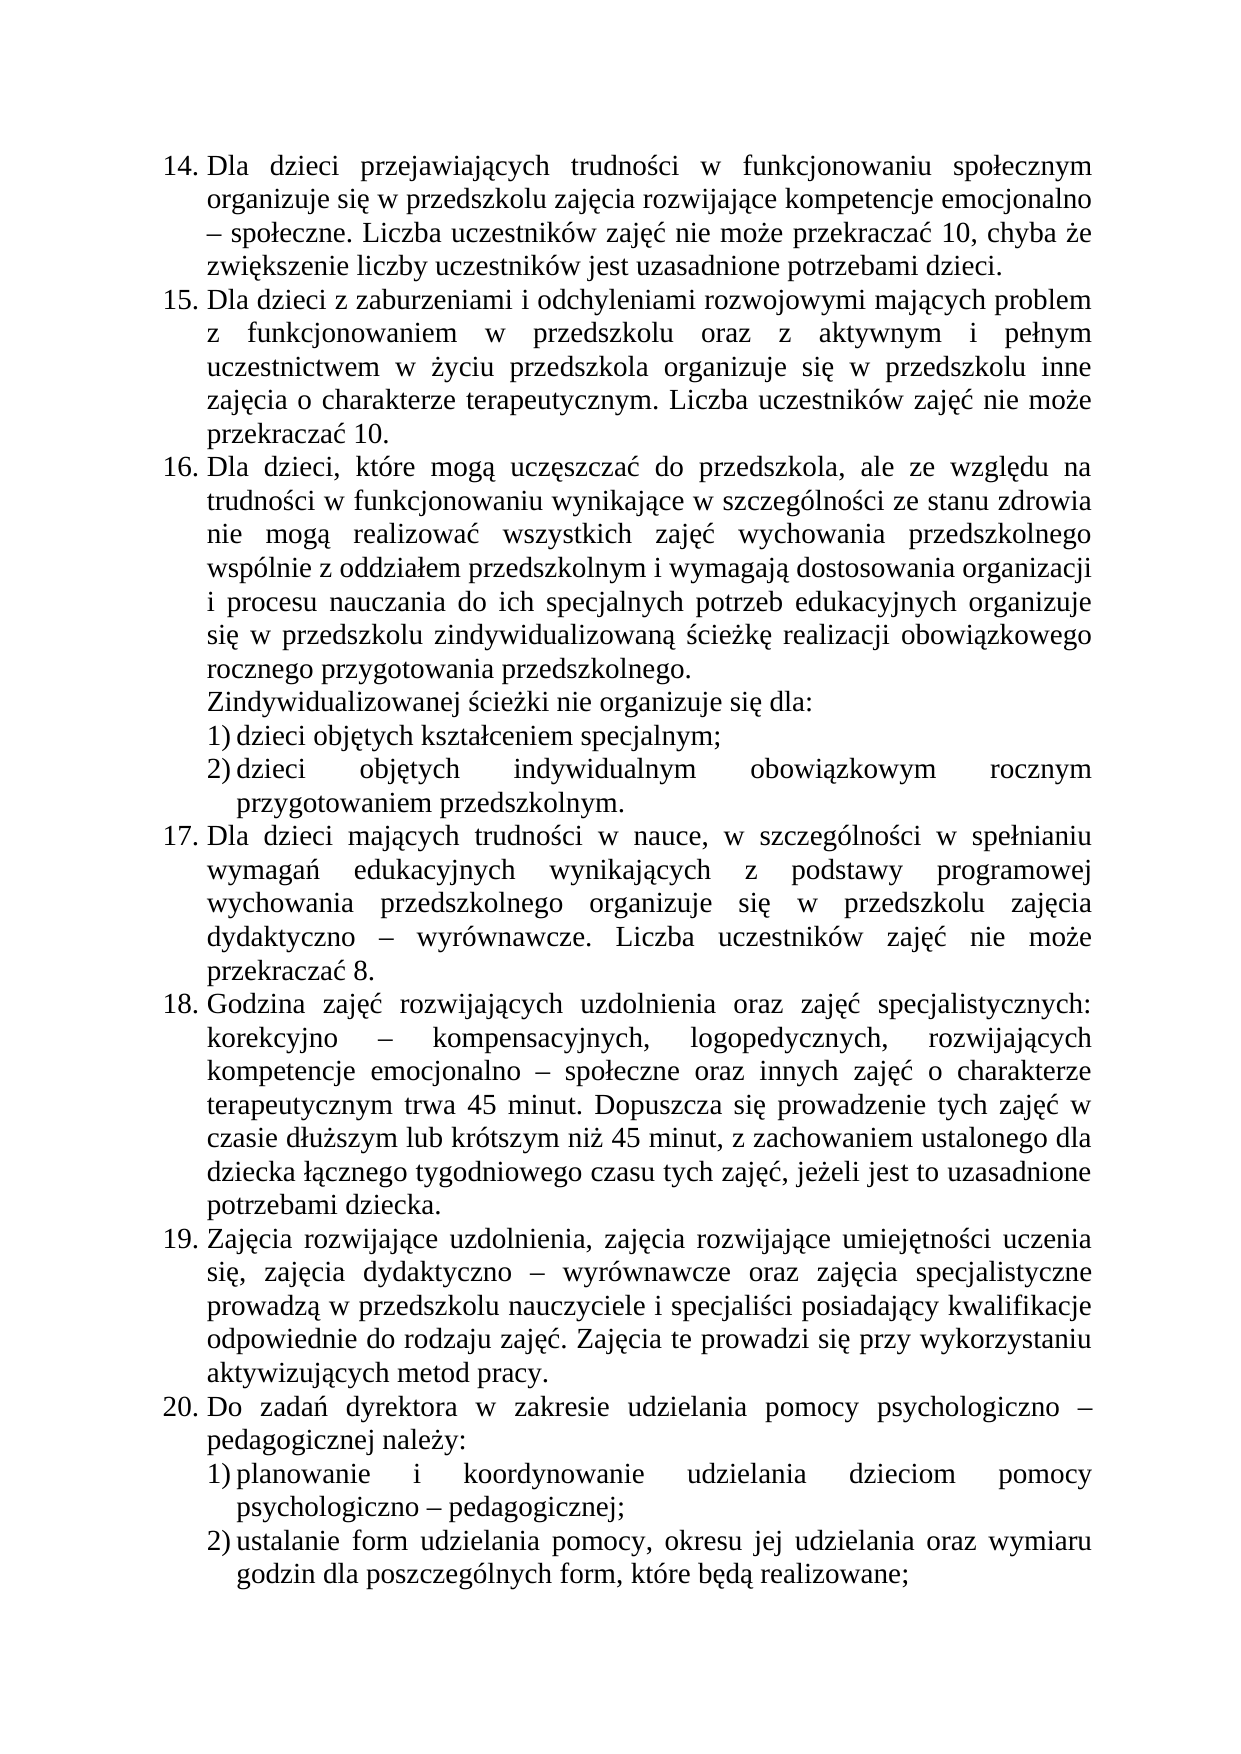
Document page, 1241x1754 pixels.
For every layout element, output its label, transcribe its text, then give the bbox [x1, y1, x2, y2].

list Do zadań dyrektora w zakresie udzielania pomocy psychologiczno – pedagogicznej należy: [162, 1389, 1093, 1456]
list Godzina zajęć rozwijających uzdolnienia oraz zajęć specjalistycznych: korekcyjno – kompensacyjnych, logopedycznych, rozwijających kompetencje emocjonalno – społeczne oraz innych zajęć o charakterze terapeutycznym trwa 45 minut. Dopuszcza się prowadzenie tych zajęć w czasie dłuższym lub krótszym niż 45 minut, z zachowaniem ustalonego dla dziecka łącznego tygodniowego czasu tych zajęć, jeżeli jest to uzasadnione potrzebami dziecka. [162, 986, 1093, 1221]
list Zajęcia rozwijające uzdolnienia, zajęcia rozwijające umiejętności uczenia się, zajęcia dydaktyczno – wyrównawcze oraz zajęcia specjalistyczne prowadzą w przedszkolu nauczyciele i specjaliści posiadający kwalifikacje odpowiednie do rodzaju zajęć. Zajęcia te prowadzi się przy wykorzystaniu aktywizujących metod pracy. [162, 1221, 1093, 1389]
list Dla dzieci z zaburzeniami i odchyleniami rozwojowymi mających problem z funkcjonowaniem w przedszkolu oraz z aktywnym i pełnym uczestnictwem w życiu przedszkola organizuje się w przedszkolu inne zajęcia o charakterze terapeutycznym. Liczba uczestników zajęć nie może przekraczać 10. [162, 282, 1093, 449]
list planowanie i koordynowanie udzielania dzieciom pomocy psychologiczno – pedagogicznej; [207, 1456, 1093, 1523]
list dzieci objętych indywidualnym obowiązkowym rocznym przygotowaniem przedszkolnym. [207, 751, 1093, 818]
list ustalanie form udzielania pomocy, okresu jej udzielania oraz wymiaru godzin dla poszczególnych form, które będą realizowane; [207, 1523, 1093, 1590]
list Zindywidualizowanej ścieżki nie organizuje się dla: [207, 684, 1093, 718]
list Dla dzieci przejawiających trudności w funkcjonowaniu społecznym organizuje się w przedszkolu zajęcia rozwijające kompetencje emocjonalno – społeczne. Liczba uczestników zajęć nie może przekraczać 10, chyba że zwiększenie liczby uczestników jest uzasadnione potrzebami dzieci. [162, 148, 1093, 282]
list Dla dzieci mających trudności w nauce, w szczególności w spełnianiu wymagań edukacyjnych wynikających z podstawy programowej wychowania przedszkolnego organizuje się w przedszkolu zajęcia dydaktyczno – wyrównawcze. Liczba uczestników zajęć nie może przekraczać 8. [162, 818, 1093, 986]
list Dla dzieci, które mogą uczęszczać do przedszkola, ale ze względu na trudności w funkcjonowaniu wynikające w szczególności ze stanu zdrowia nie mogą realizować wszystkich zajęć wychowania przedszkolnego wspólnie z oddziałem przedszkolnym i wymagają dostosowania organizacji i procesu nauczania do ich specjalnych potrzeb edukacyjnych organizuje się w przedszkolu zindywidualizowaną ścieżkę realizacji obowiązkowego rocznego przygotowania przedszkolnego. [162, 449, 1093, 684]
list dzieci objętych kształceniem specjalnym; [207, 718, 1093, 751]
